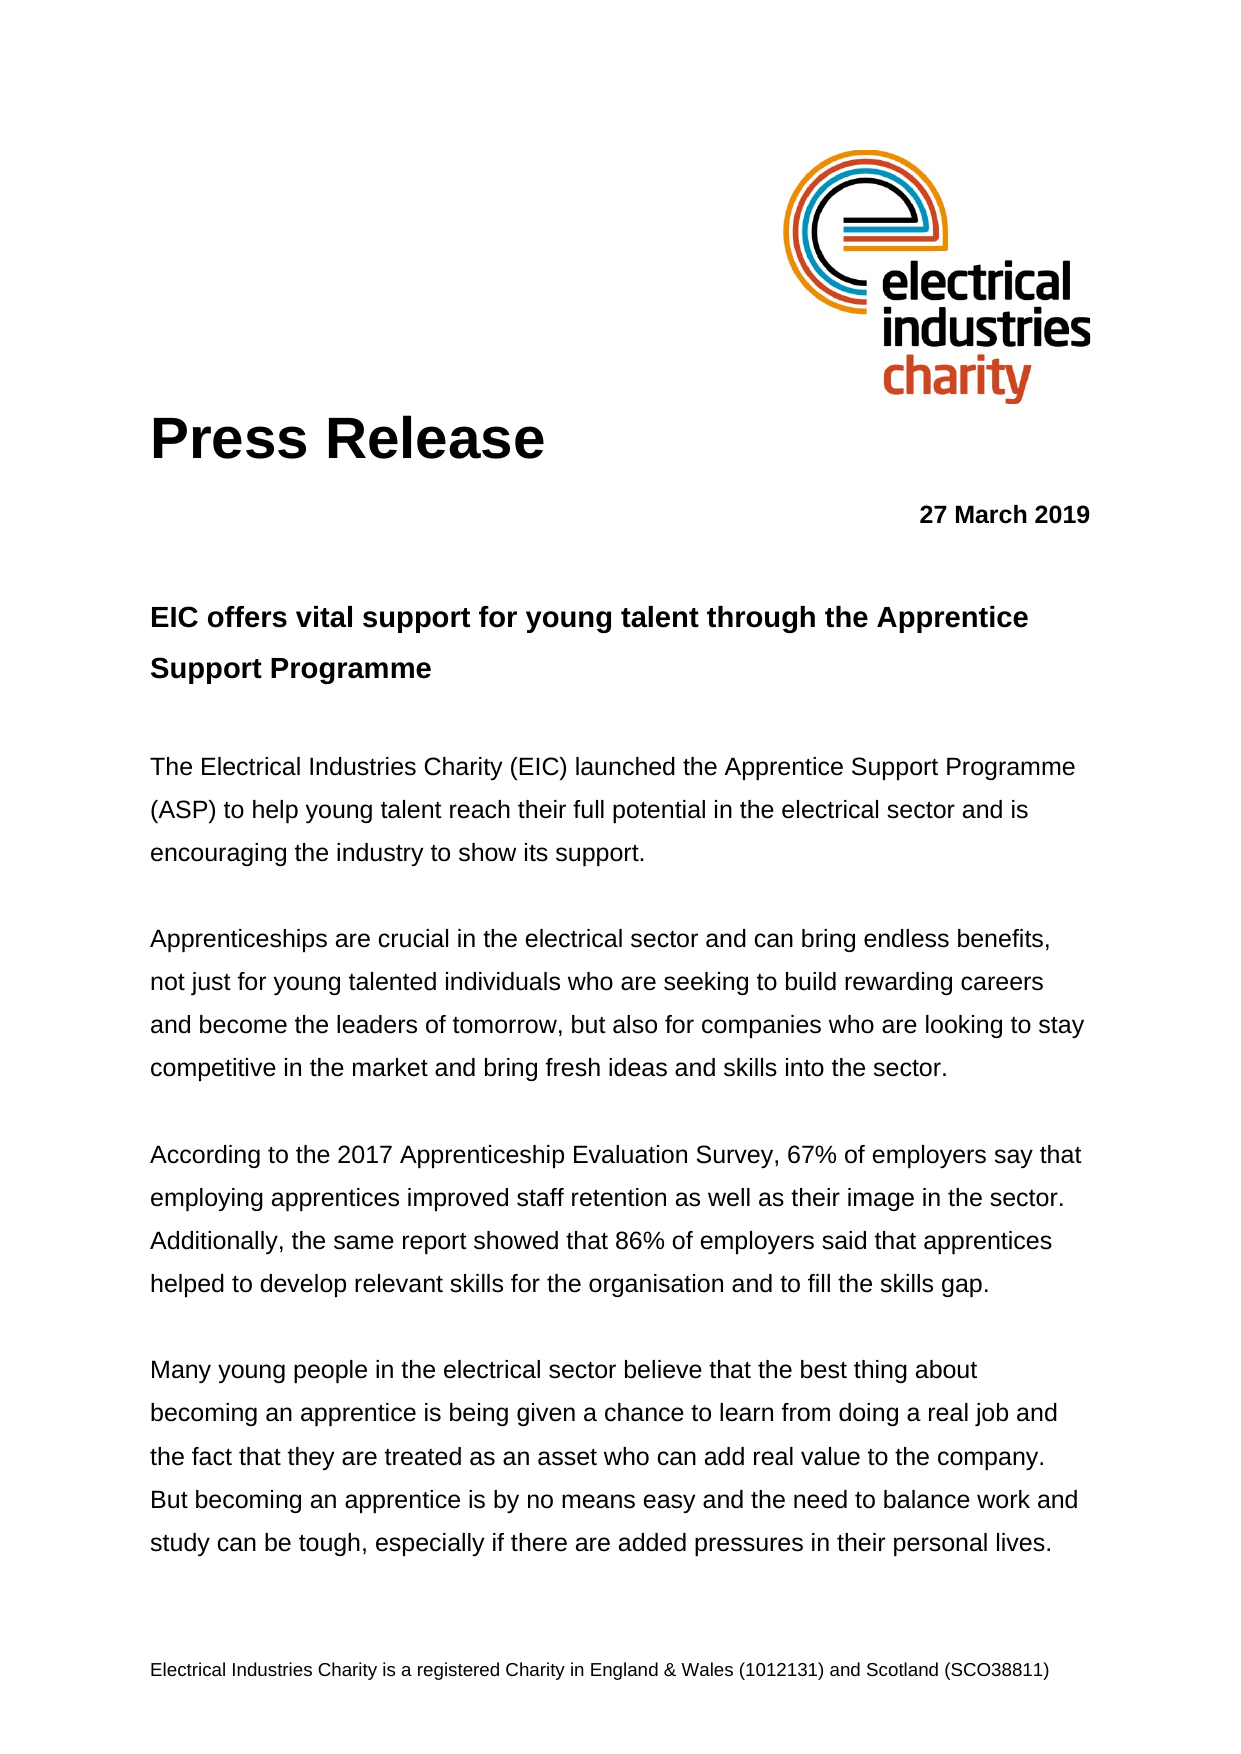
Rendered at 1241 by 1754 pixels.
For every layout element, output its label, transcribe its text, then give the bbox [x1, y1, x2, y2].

picture [783, 150, 1091, 404]
text 27 March 2019 [150, 500, 1090, 529]
text EIC offers vital support for young talent through the Apprentice Support Programme [150, 601, 1090, 684]
text Many young people in the electrical sector believe that the best thing about becoming an apprentice is being given a chance to learn from doing a real job and the fact that they are treated as an asset who can add real value to the company. But becoming an apprentice is by no means easy and the need to balance work and study can be tough, especially if there are added pressures in their personal lives. [150, 1355, 1090, 1556]
text Apprenticeships are crucial in the electrical sector and can bring endless benefits, not just for young talented individuals who are seeking to build rewarding careers and become the leaders of tomorrow, but also for companies who are looking to stay competitive in the market and bring fresh ideas and skills into the sector. [150, 924, 1090, 1082]
text The Electrical Industries Charity (EIC) launched the Apprentice Support Programme (ASP) to help young talent reach their full potential in the electrical sector and is encouraging the industry to show its support. [150, 751, 1090, 866]
text Press Release [150, 404, 1090, 471]
text According to the 2017 Apprenticeship Evaluation Survey, 67% of employers say that employing apprentices improved staff retention as well as their image in the sector. Additionally, the same report showed that 86% of employers said that apprentices helped to develop relevant skills for the organisation and to fill the skills gap. [150, 1139, 1090, 1298]
